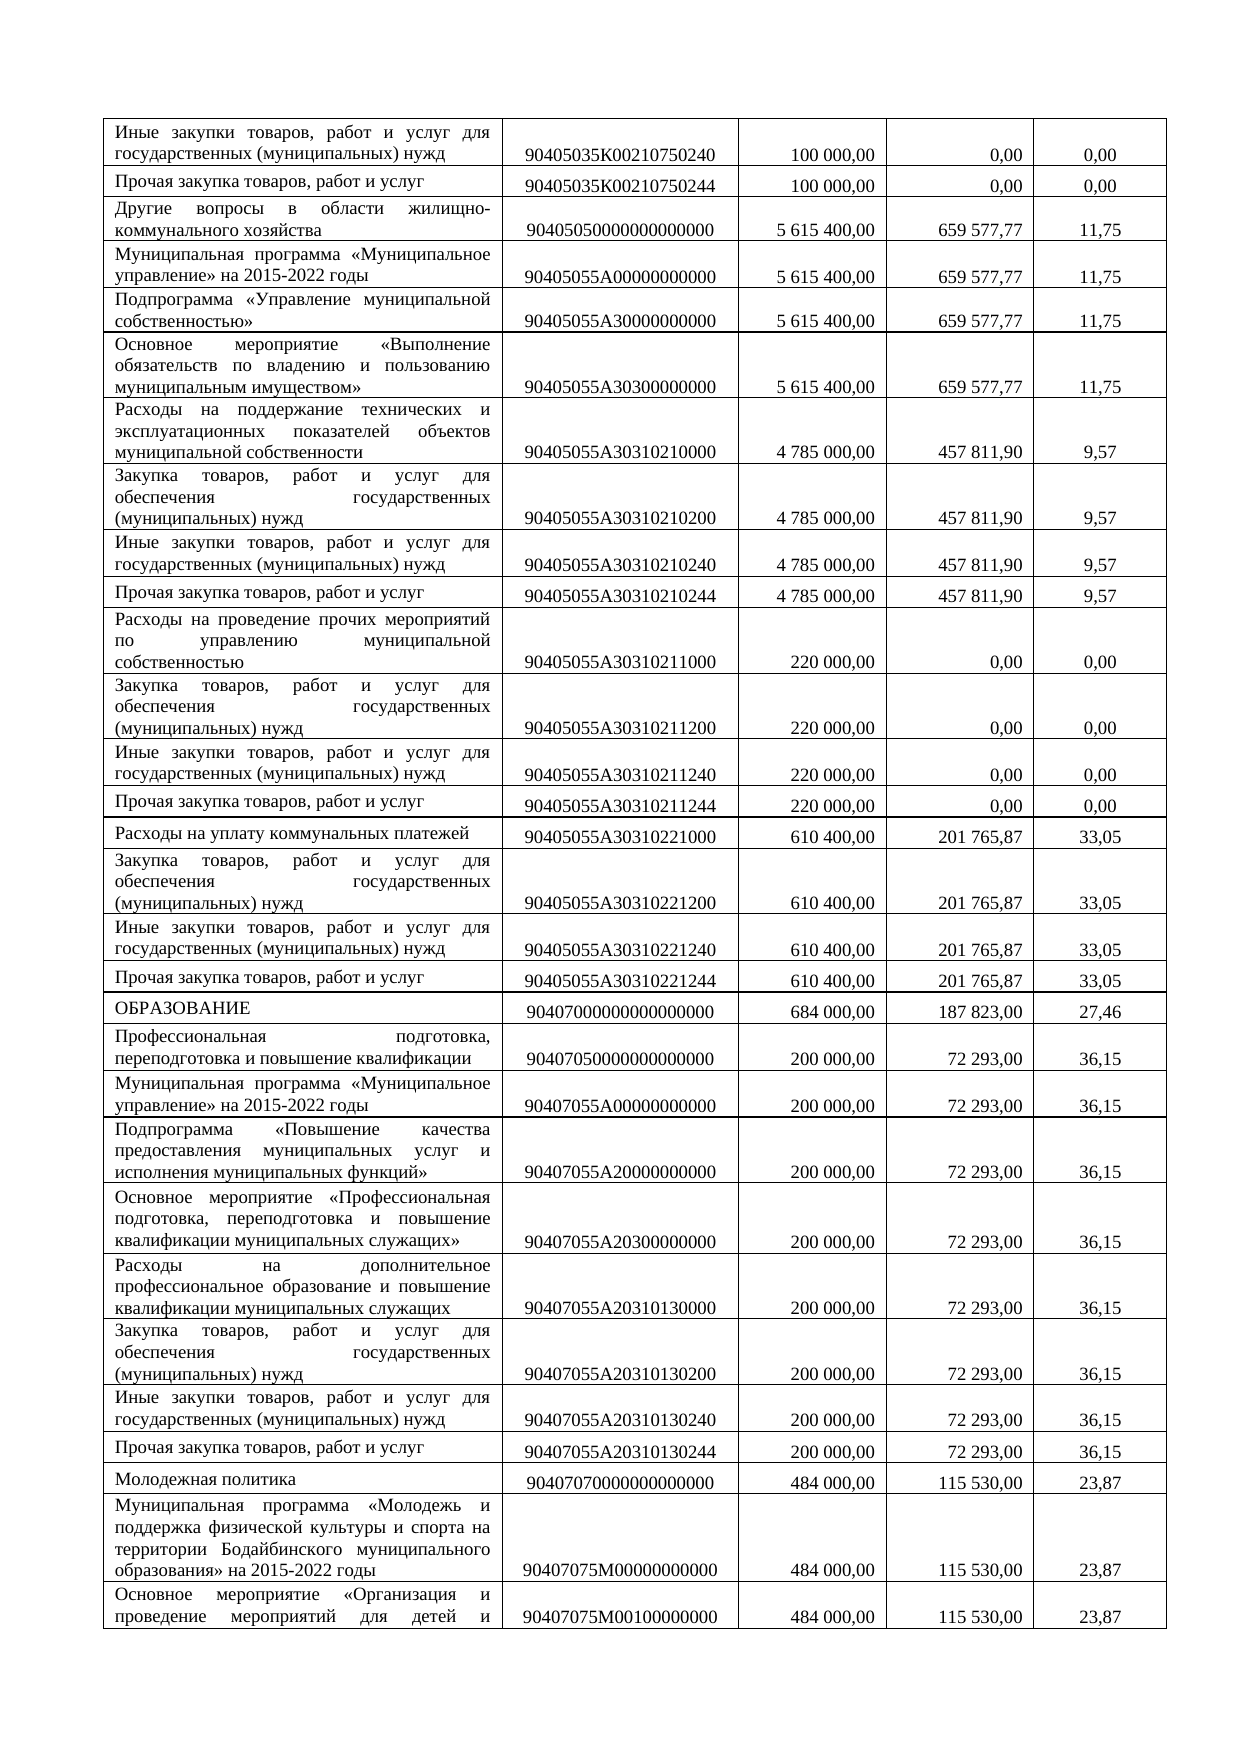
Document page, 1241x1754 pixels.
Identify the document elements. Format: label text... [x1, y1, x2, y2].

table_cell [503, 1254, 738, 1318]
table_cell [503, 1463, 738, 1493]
table_cell Основное мероприятие «Выполнение обязательств по владению и пользованию муниципальным имуществом» [104, 333, 502, 397]
table_cell 4 785 000,00 [739, 530, 886, 576]
table_cell Закупка товаров, работ и услуг для обеспечения государственных (муниципальных) нужд [104, 464, 502, 529]
table_cell Расходы на уплату коммунальных платежей [104, 818, 502, 848]
table_cell 72 293,00 [887, 1024, 1033, 1069]
table_cell 200 000,00 [739, 1071, 886, 1116]
table_cell 0,00 [887, 166, 1033, 196]
table_cell 5 615 400,00 [739, 197, 886, 240]
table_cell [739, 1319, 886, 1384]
table_cell 5 615 400,00 [739, 288, 886, 331]
table_cell 90405055А30310210240 [503, 530, 738, 576]
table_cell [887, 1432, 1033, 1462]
table_cell 610 400,00 [739, 849, 886, 913]
table_cell Муниципальная программа «Муниципальное управление» на 2015-2022 годы [104, 241, 502, 287]
table_cell 220 000,00 [739, 608, 886, 672]
table_cell 9,57 [1034, 398, 1166, 463]
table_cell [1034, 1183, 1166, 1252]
table_cell 0,00 [1034, 166, 1166, 196]
table_cell 201 765,87 [887, 914, 1033, 960]
table_cell 9,57 [1034, 464, 1166, 529]
table_cell 9,57 [1034, 530, 1166, 576]
table_cell 4 785 000,00 [739, 464, 886, 529]
table_cell 72 293,00 [887, 1071, 1033, 1116]
table_cell Прочая закупка товаров, работ и услуг [104, 166, 502, 196]
table_cell 90407050000000000000 [503, 1024, 738, 1069]
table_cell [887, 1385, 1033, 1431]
table_cell 90405055А30310211244 [503, 786, 738, 816]
table_cell 610 400,00 [739, 961, 886, 991]
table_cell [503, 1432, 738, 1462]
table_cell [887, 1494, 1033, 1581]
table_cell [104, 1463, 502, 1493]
table_cell Иные закупки товаров, работ и услуг для государственных (муниципальных) нужд [104, 119, 502, 165]
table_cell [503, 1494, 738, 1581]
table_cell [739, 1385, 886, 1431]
table_cell 90407000000000000000 [503, 993, 738, 1023]
table_cell 33,05 [1034, 914, 1166, 960]
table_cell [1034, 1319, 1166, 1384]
table_cell Другие вопросы в области жилищно-коммунального хозяйства [104, 197, 502, 240]
table_cell 610 400,00 [739, 914, 886, 960]
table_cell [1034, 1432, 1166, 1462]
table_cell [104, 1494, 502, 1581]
table_cell 90405055А00000000000 [503, 241, 738, 287]
table_cell 100 000,00 [739, 166, 886, 196]
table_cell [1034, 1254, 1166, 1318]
table_cell 0,00 [887, 608, 1033, 672]
table_cell 90405055А30310210000 [503, 398, 738, 463]
table_cell 90405035К00210750240 [503, 119, 738, 165]
table_cell 659 577,77 [887, 288, 1033, 331]
table_cell 0,00 [1034, 674, 1166, 738]
table_cell 187 823,00 [887, 993, 1033, 1023]
table_cell Иные закупки товаров, работ и услуг для государственных (муниципальных) нужд [104, 914, 502, 960]
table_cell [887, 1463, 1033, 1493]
table_cell 659 577,77 [887, 197, 1033, 240]
table_cell 90407055А00000000000 [503, 1071, 738, 1116]
table_cell 610 400,00 [739, 818, 886, 848]
table_cell 659 577,77 [887, 333, 1033, 397]
table_cell 0,00 [1034, 739, 1166, 785]
table_cell 659 577,77 [887, 241, 1033, 287]
table_cell 457 811,90 [887, 464, 1033, 529]
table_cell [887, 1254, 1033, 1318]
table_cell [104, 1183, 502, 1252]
table_cell Закупка товаров, работ и услуг для обеспечения государственных (муниципальных) нужд [104, 674, 502, 738]
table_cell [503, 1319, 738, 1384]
table_cell 220 000,00 [739, 739, 886, 785]
table_cell 90405055А30310211240 [503, 739, 738, 785]
table_cell 36,15 [1034, 1024, 1166, 1069]
table_cell 11,75 [1034, 241, 1166, 287]
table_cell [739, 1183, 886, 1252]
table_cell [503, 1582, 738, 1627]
table_cell 90405055А30310210200 [503, 464, 738, 529]
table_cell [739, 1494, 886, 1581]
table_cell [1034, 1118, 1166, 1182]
table_cell 0,00 [887, 119, 1033, 165]
table_cell 33,05 [1034, 849, 1166, 913]
table_cell 33,05 [1034, 818, 1166, 848]
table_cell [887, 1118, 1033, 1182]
table_cell 33,05 [1034, 961, 1166, 991]
table_cell 90405055А30000000000 [503, 288, 738, 331]
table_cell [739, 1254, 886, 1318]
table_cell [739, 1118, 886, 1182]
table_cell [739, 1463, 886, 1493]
table_cell 90405055А30310221000 [503, 818, 738, 848]
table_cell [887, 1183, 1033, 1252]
table_cell 201 765,87 [887, 818, 1033, 848]
table_cell 5 615 400,00 [739, 241, 886, 287]
table_cell Прочая закупка товаров, работ и услуг [104, 786, 502, 816]
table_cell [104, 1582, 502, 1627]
table_cell 684 000,00 [739, 993, 886, 1023]
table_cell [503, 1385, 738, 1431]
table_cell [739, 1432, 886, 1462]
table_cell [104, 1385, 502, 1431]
table_cell 90405035К00210750244 [503, 166, 738, 196]
table_cell 90405055А30310221244 [503, 961, 738, 991]
table_cell 27,46 [1034, 993, 1166, 1023]
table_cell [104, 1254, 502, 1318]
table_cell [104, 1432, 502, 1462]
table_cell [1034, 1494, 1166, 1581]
table_cell Расходы на проведение прочих мероприятий по управлению муниципальной собственностью [104, 608, 502, 672]
table_cell Профессиональная подготовка, переподготовка и повышение квалификации [104, 1024, 502, 1069]
table_cell 201 765,87 [887, 849, 1033, 913]
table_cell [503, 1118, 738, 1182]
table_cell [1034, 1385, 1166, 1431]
table_cell Иные закупки товаров, работ и услуг для государственных (муниципальных) нужд [104, 530, 502, 576]
table_cell 220 000,00 [739, 674, 886, 738]
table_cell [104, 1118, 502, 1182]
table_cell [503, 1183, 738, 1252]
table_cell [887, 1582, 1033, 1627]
table_cell 5 615 400,00 [739, 333, 886, 397]
table_cell 201 765,87 [887, 961, 1033, 991]
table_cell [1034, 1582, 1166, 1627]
table_cell 200 000,00 [739, 1024, 886, 1069]
table_cell 4 785 000,00 [739, 577, 886, 607]
table_cell 11,75 [1034, 333, 1166, 397]
table_cell Расходы на поддержание технических и эксплуатационных показателей объектов муниципальной собственности [104, 398, 502, 463]
table_cell 9,57 [1034, 577, 1166, 607]
table_cell 0,00 [1034, 786, 1166, 816]
table_cell Закупка товаров, работ и услуг для обеспечения государственных (муниципальных) нужд [104, 849, 502, 913]
table_cell 90405055А30310211000 [503, 608, 738, 672]
table_cell 0,00 [887, 674, 1033, 738]
table_cell 0,00 [1034, 608, 1166, 672]
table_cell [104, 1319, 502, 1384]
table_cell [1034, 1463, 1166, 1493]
table_cell Прочая закупка товаров, работ и услуг [104, 961, 502, 991]
table_cell 90405055А30310210244 [503, 577, 738, 607]
table_cell 90405055А30310211200 [503, 674, 738, 738]
table_cell Прочая закупка товаров, работ и услуг [104, 577, 502, 607]
table_cell 90405055А30310221240 [503, 914, 738, 960]
table_cell 457 811,90 [887, 530, 1033, 576]
table_cell Муниципальная программа «Муниципальное управление» на 2015-2022 годы [104, 1071, 502, 1116]
table_cell 0,00 [887, 786, 1033, 816]
table_cell ОБРАЗОВАНИЕ [104, 993, 502, 1023]
table_cell 0,00 [1034, 119, 1166, 165]
table_cell Подпрограмма «Управление муниципальной собственностью» [104, 288, 502, 331]
table_cell 90405055А30300000000 [503, 333, 738, 397]
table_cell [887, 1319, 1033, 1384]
table_cell 90405055А30310221200 [503, 849, 738, 913]
table_cell 100 000,00 [739, 119, 886, 165]
table_cell 4 785 000,00 [739, 398, 886, 463]
table_cell 90405050000000000000 [503, 197, 738, 240]
table_cell 457 811,90 [887, 398, 1033, 463]
table_cell Иные закупки товаров, работ и услуг для государственных (муниципальных) нужд [104, 739, 502, 785]
table_cell 220 000,00 [739, 786, 886, 816]
table_cell 11,75 [1034, 197, 1166, 240]
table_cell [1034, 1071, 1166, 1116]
table_cell 457 811,90 [887, 577, 1033, 607]
table_cell 11,75 [1034, 288, 1166, 331]
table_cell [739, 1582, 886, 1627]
table_cell 0,00 [887, 739, 1033, 785]
